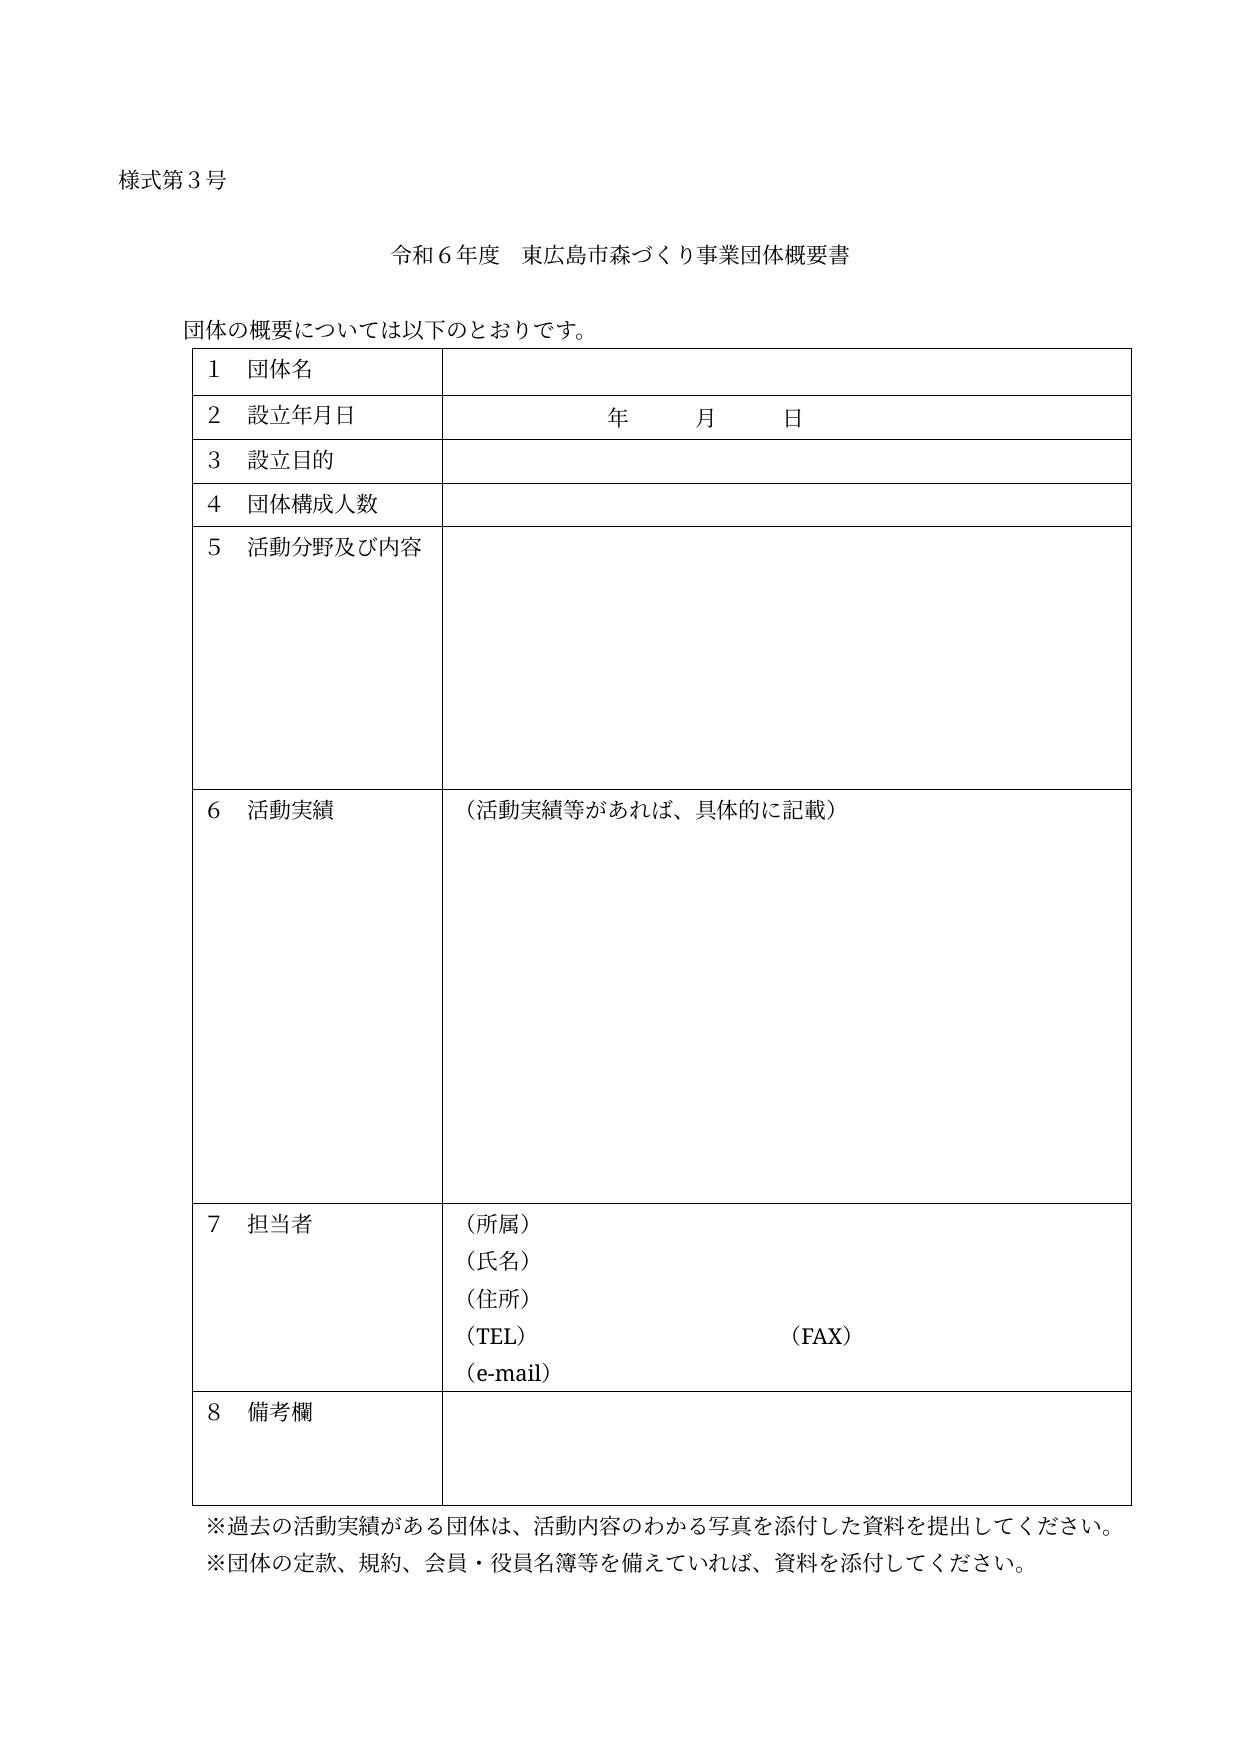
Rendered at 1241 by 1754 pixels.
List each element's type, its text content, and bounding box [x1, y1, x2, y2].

table_cell [443, 527, 1131, 789]
text ※過去の活動実績がある団体は、活動内容のわかる写真を添付した資料を提出してください。 [118, 1506, 1122, 1543]
table_cell [443, 484, 1131, 526]
text 様式第３号 [118, 161, 1122, 198]
table_header [443, 349, 1131, 395]
table_cell （活動実績等があれば、具体的に記載） [443, 790, 1131, 1203]
text ※団体の定款、規約、会員・役員名簿等を備えていれば、資料を添付してください。 [118, 1543, 1122, 1581]
table_cell [443, 1392, 1131, 1505]
table_cell [443, 440, 1131, 483]
table_cell ８ 備考欄 [193, 1392, 442, 1505]
table_cell ７ 担当者 [193, 1204, 442, 1391]
text 団体の概要については以下のとおりです。 [118, 311, 1122, 348]
table_cell 年 月 日 [443, 396, 1131, 439]
text 令和６年度 東広島市森づくり事業団体概要書 [118, 236, 1122, 273]
table_cell ６ 活動実績 [193, 790, 442, 1203]
table_cell （所属） （氏名） （住所） （TEL） （FAX） （e-mail） [443, 1204, 1131, 1391]
table_header １ 団体名 [193, 349, 442, 395]
table_cell ３ 設立目的 [193, 440, 442, 483]
table_cell ５ 活動分野及び内容 [193, 527, 442, 789]
table_cell ４ 団体構成人数 [193, 484, 442, 526]
table_cell ２ 設立年月日 [193, 396, 442, 439]
